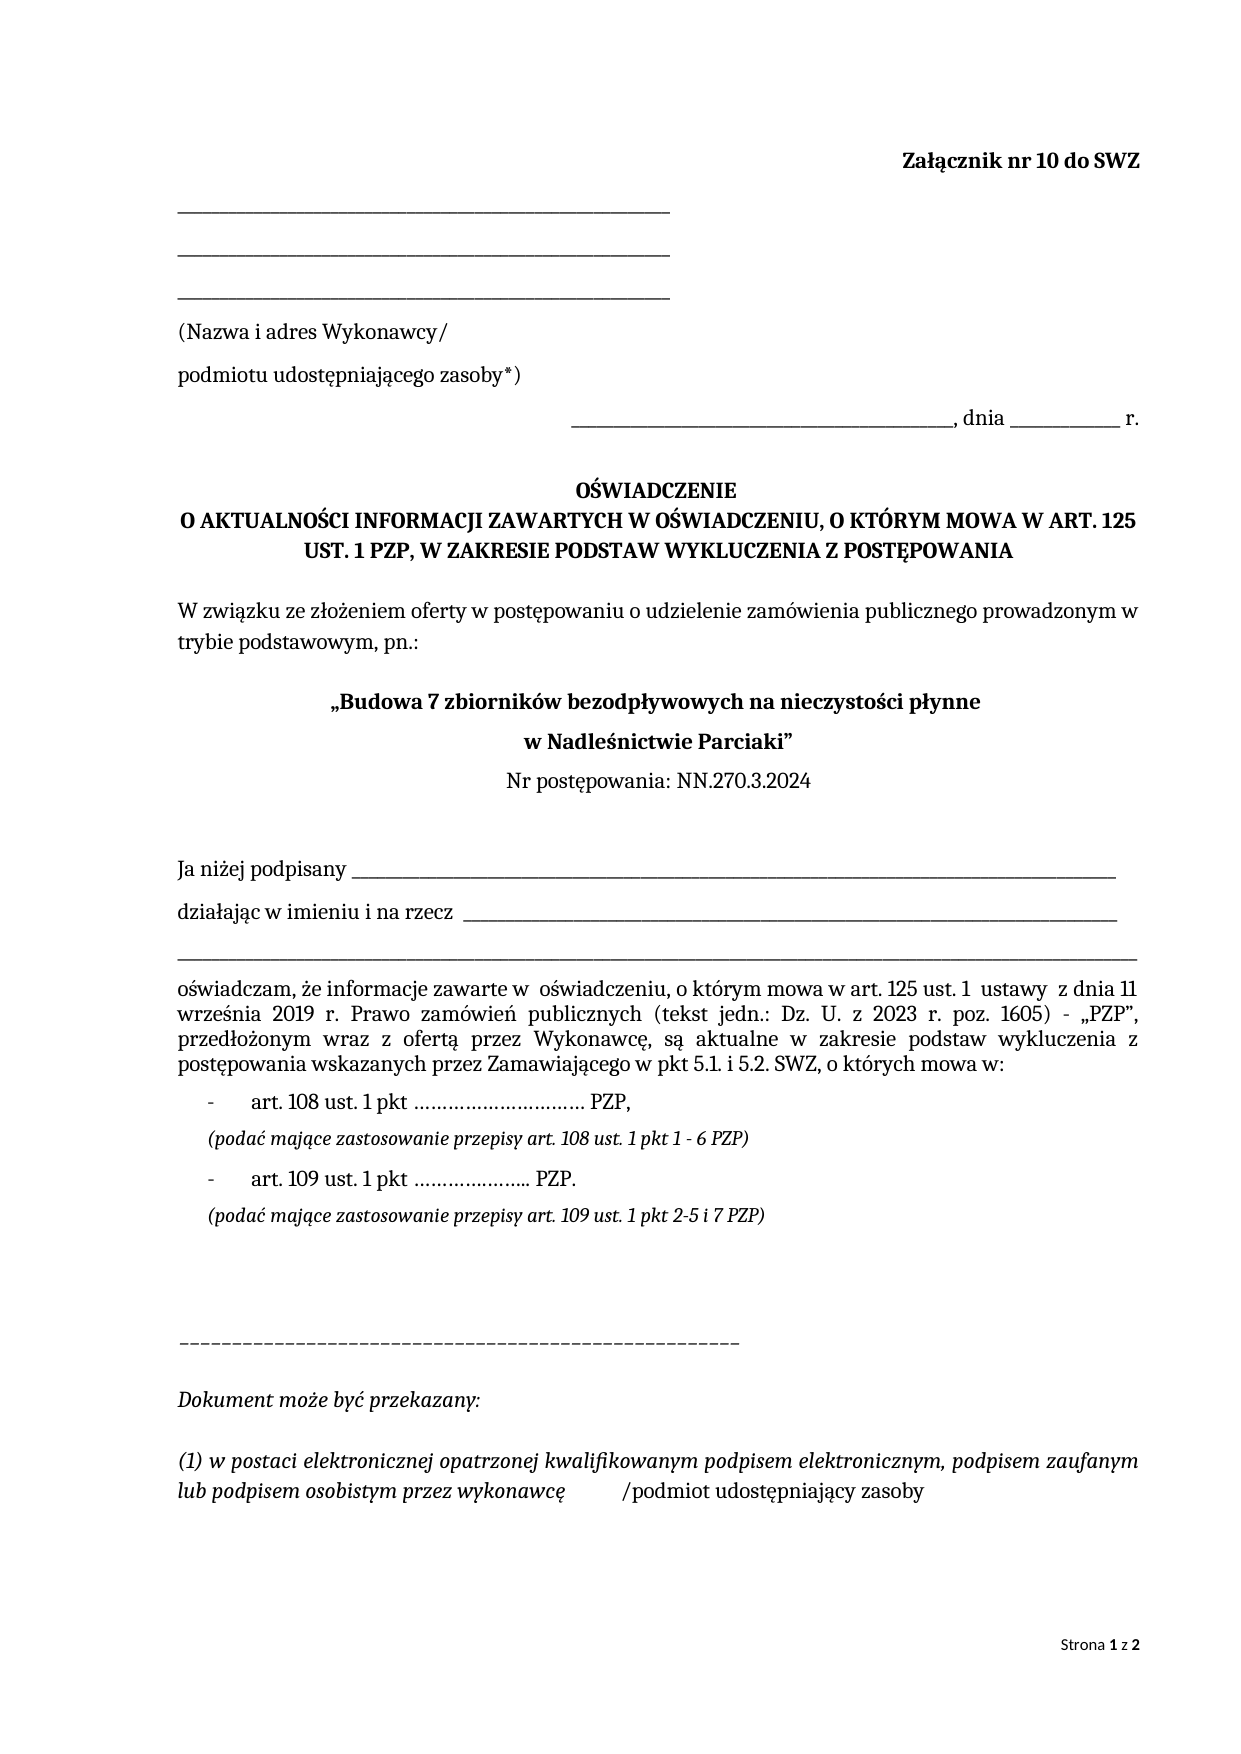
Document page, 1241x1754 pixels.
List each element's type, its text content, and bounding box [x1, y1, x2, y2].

text - art. 108 ust. 1 pkt ………………………… PZP, [192, 1089, 1140, 1114]
text Nr postępowania: NN.270.3.2024 [177, 768, 1140, 794]
text (podać mające zastosowanie przepisy art. 108 ust. 1 pkt 1 - 6 PZP) [177, 1127, 1140, 1151]
text oświadczam, że informacje zawarte w oświadczeniu, o którym mowa w art. 125 ust. 1 ustawy z dnia 11 września 2019 r. Prawo zamówień publicznych (tekst jedn.: Dz. U. z 2023 r. poz. 1605) - „PZP”, przedłożonym wraz z ofertą przez Wykonawcę, są aktualne w zakresie podstaw wykluczenia z postępowania wskazanych przez Zamawiającego w pkt 5.1. i 5.2. SWZ, o których mowa w: [177, 977, 1140, 1077]
text działając w imieniu i na rzecz _____________________________________________________________________________ [177, 899, 1140, 925]
text Załącznik nr 10 do SWZ [177, 148, 1140, 175]
text Ja niżej podpisany __________________________________________________________________________________________ [177, 856, 1140, 882]
text (podać mające zastosowanie przepisy art. 109 ust. 1 pkt 2-5 i 7 PZP) [177, 1204, 1140, 1228]
text __________________________________________________________ [177, 191, 1140, 217]
text - art. 109 ust. 1 pkt ………….…….. PZP. [192, 1167, 1140, 1192]
text _________________________________________________________________________________________________________________ [177, 938, 1140, 964]
text __________________________________________________________ [177, 276, 1140, 303]
text (Nazwa i adres Wykonawcy/ [177, 319, 1140, 346]
text _____________________________________________________ [177, 1322, 1140, 1374]
text podmiotu udostępniającego zasoby*) [177, 362, 1140, 388]
text OŚWIADCZENIE O AKTUALNOŚCI INFORMACJI ZAWARTYCH W OŚWIADCZENIU, O KTÓRYM MOWA W ART. 125 UST. 1 PZP, W ZAKRESIE PODSTAW WYKLUCZENIA Z POSTĘPOWANIA [177, 477, 1140, 564]
text „Budowa 7 zbiorników bezodpływowych na nieczystości płynne w Nadleśnictwie Parciaki” [177, 689, 1140, 755]
text W związku ze złożeniem oferty w postępowaniu o udzielenie zamówienia publicznego prowadzonym w trybie podstawowym, pn.: [177, 598, 1140, 655]
text Dokument może być przekazany: (1) w postaci elektronicznej opatrzonej kwalifikowanym podpisem elektronicznym, podpisem zaufanym lub podpisem osobistym przez wykonawcę /podmiot udostępniający zasoby [177, 1387, 1140, 1504]
text _____________________________________________, dnia _____________ r. [177, 404, 1140, 431]
text __________________________________________________________ [177, 234, 1140, 260]
